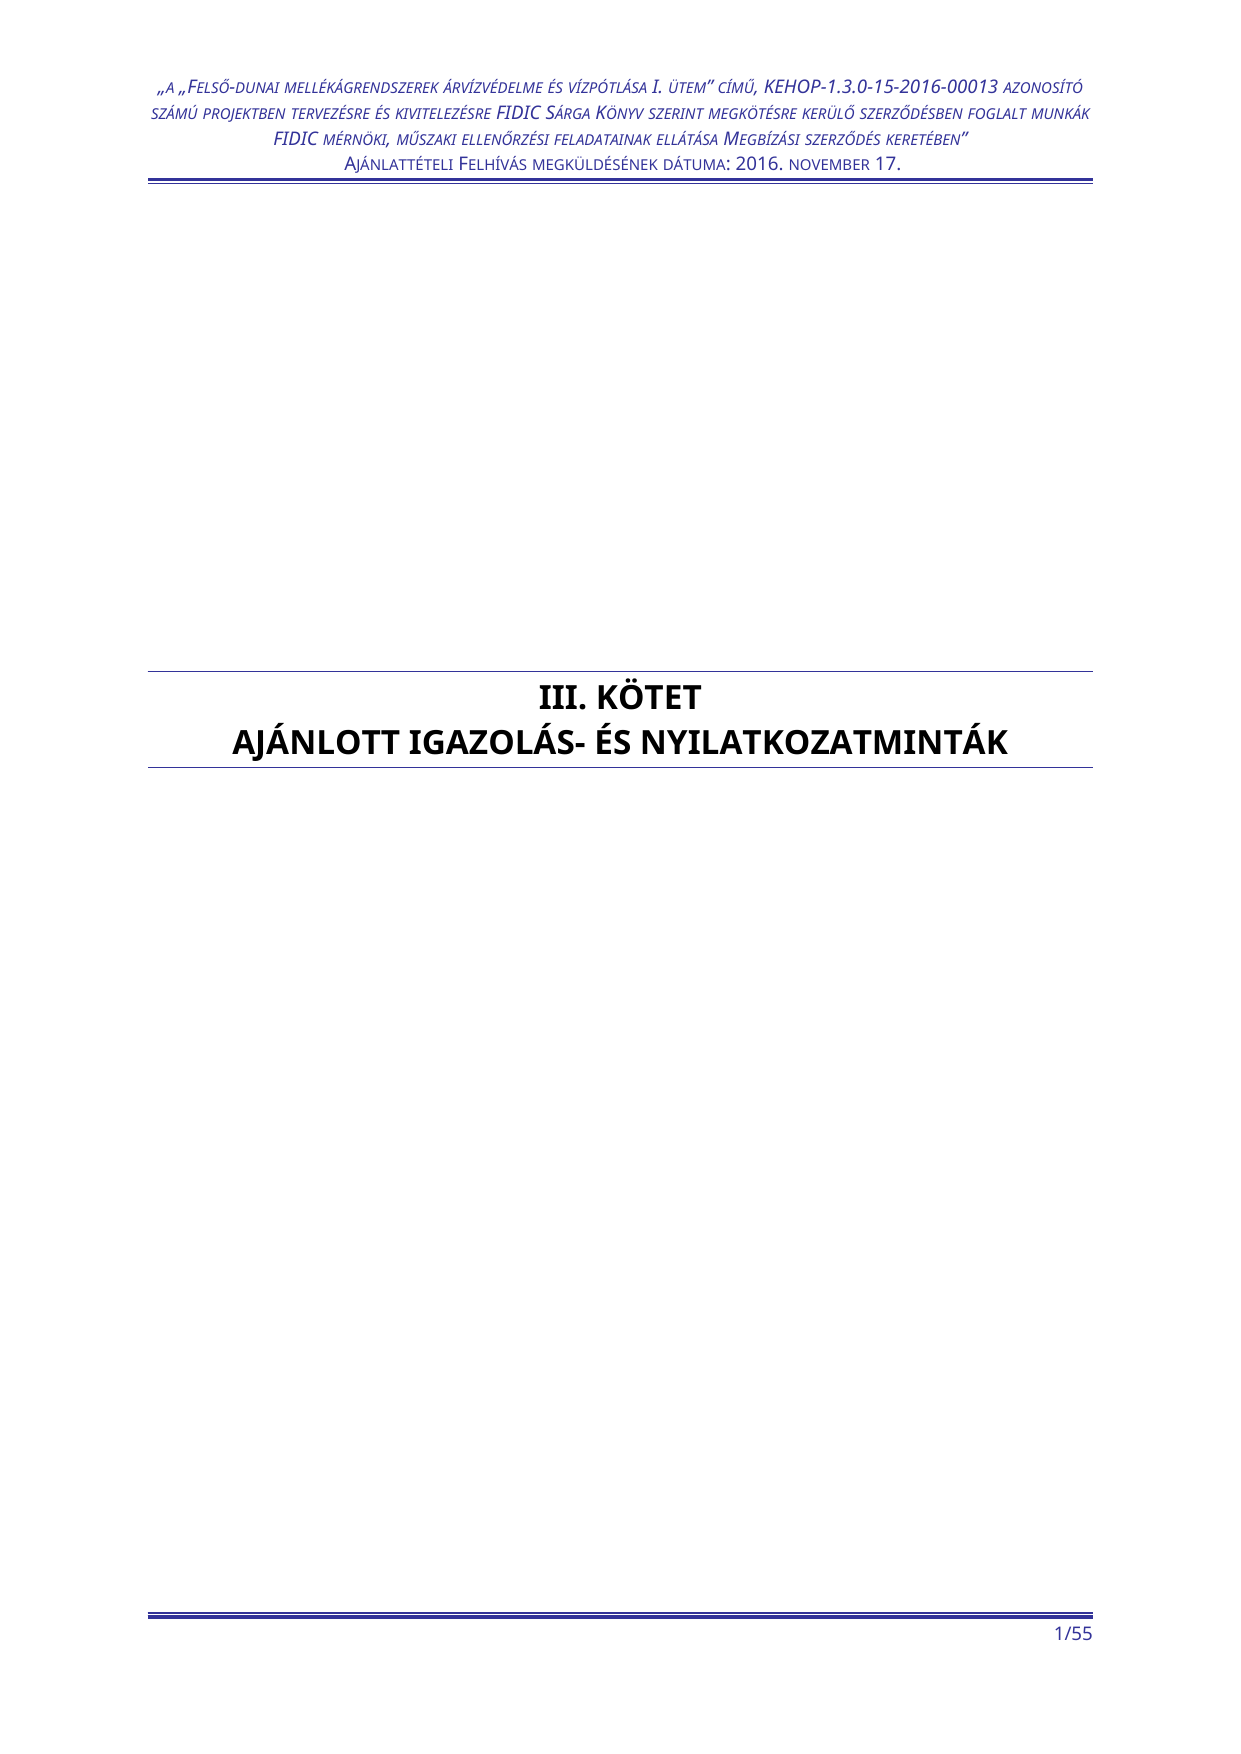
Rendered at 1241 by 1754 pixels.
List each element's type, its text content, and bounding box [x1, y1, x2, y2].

subtitle III. KÖTET AJÁNLOTT IGAZOLÁS- ÉS NYILATKOZATMINTÁK [148, 672, 1093, 767]
